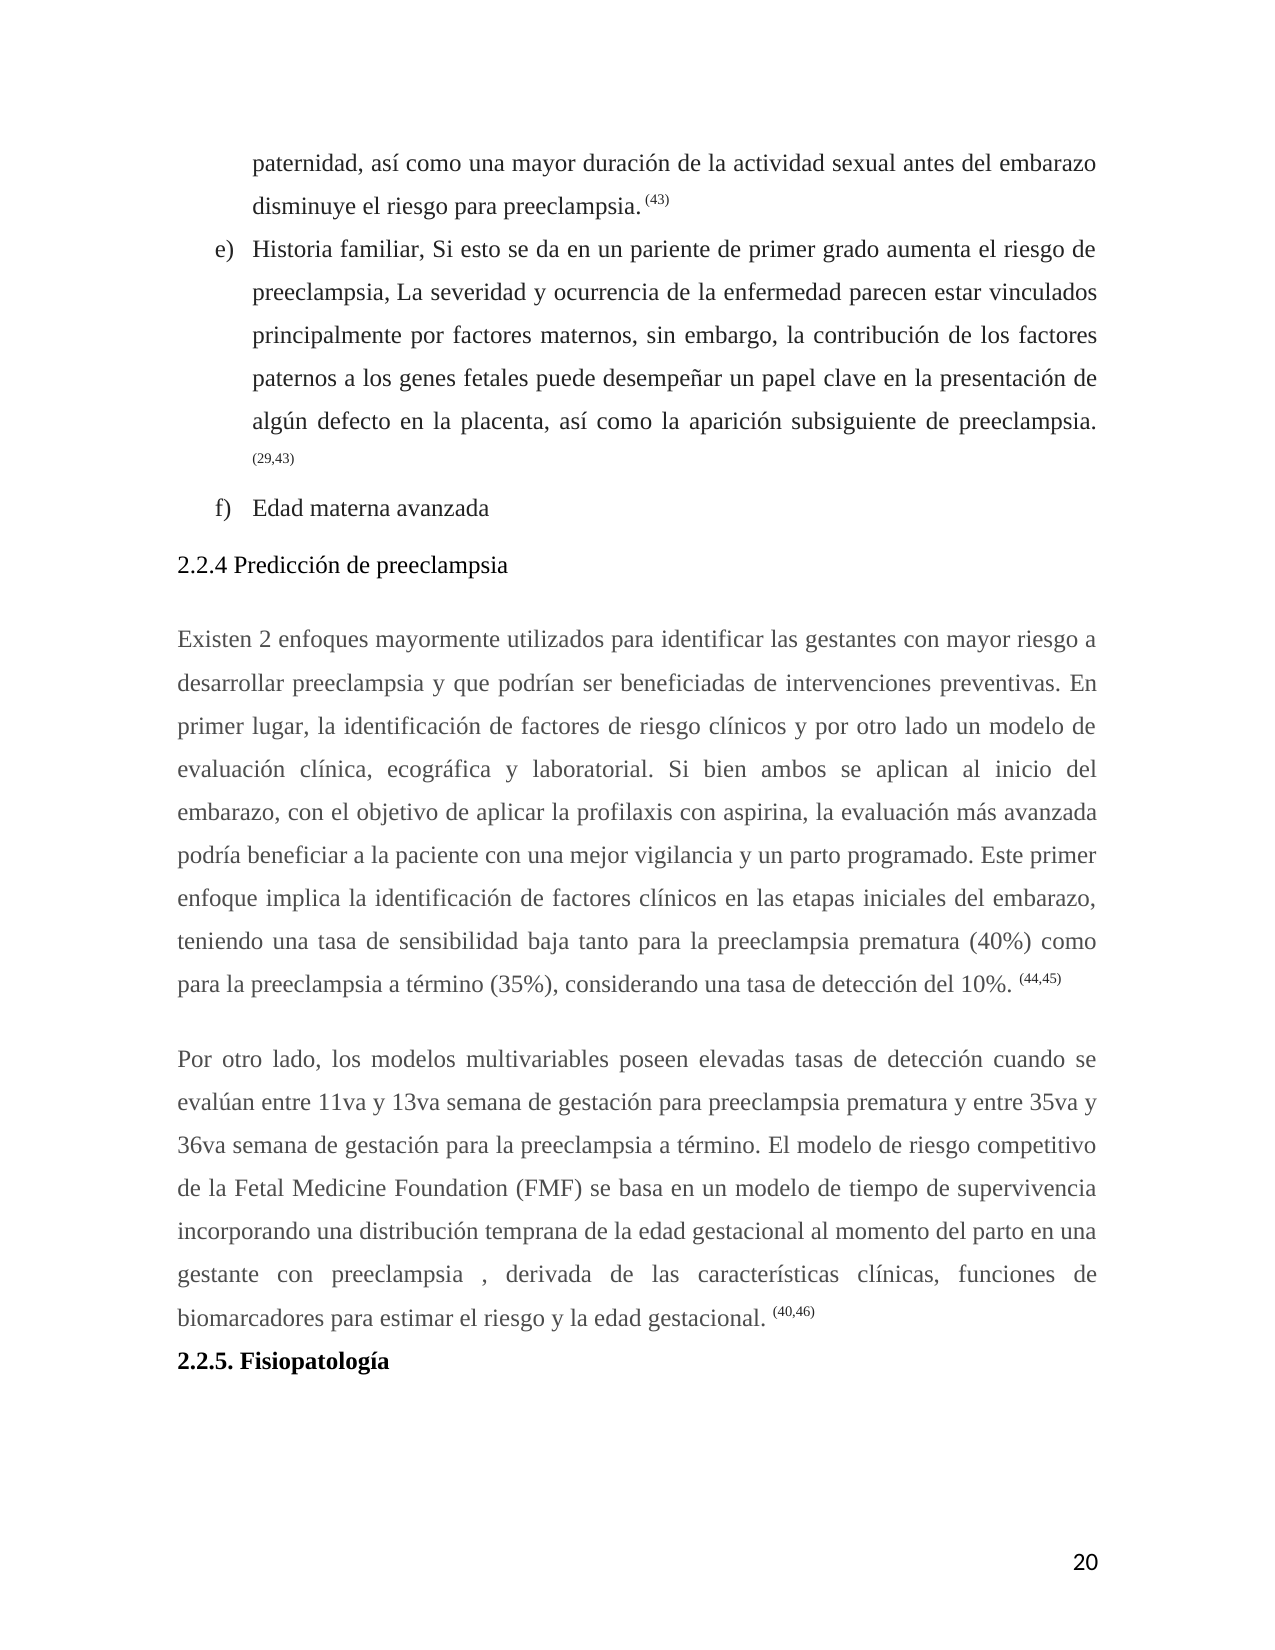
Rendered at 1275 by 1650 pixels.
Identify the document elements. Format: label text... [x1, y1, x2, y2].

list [214, 148, 1098, 219]
text 2.2.4 Predicción de preeclampsia [177, 550, 1098, 579]
text Por otro lado, los modelos multivariables poseen elevadas tasas de detección cuando se evalúan entre 11va y 13va semana de gestación para preeclampsia prematura y entre 35va y 36va semana de gestación para la preeclampsia a término. El modelo de riesgo competitivo de la Fetal Medicine Foundation (FMF) se basa en un modelo de tiempo de supervivencia incorporando una distribución temprana de la edad gestacional al momento del parto en una gestante con preeclampsia , derivada de las características clínicas, funciones de biomarcadores para estimar el riesgo y la edad gestacional. (40,46) [177, 1042, 1098, 1331]
text Existen 2 enfoques mayormente utilizados para identificar las gestantes con mayor riesgo a desarrollar preeclampsia y que podrían ser beneficiadas de intervenciones preventivas. En primer lugar, la identificación de factores de riesgo clínicos y por otro lado un modelo de evaluación clínica, ecográfica y laboratorial. Si bien ambos se aplican al inicio del embarazo, con el objetivo de aplicar la profilaxis con aspirina, la evaluación más avanzada podría beneficiar a la paciente con una mejor vigilancia y un parto programado. Este primer enfoque implica la identificación de factores clínicos en las etapas iniciales del embarazo, teniendo una tasa de sensibilidad baja tanto para la preeclampsia prematura (40%) como para la preeclampsia a término (35%), considerando una tasa de detección del 10%. (44,45) [177, 622, 1098, 998]
list Edad materna avanzada [214, 493, 1098, 521]
text 2.2.5. Fisiopatología [177, 1346, 1098, 1374]
list Historia familiar, Si esto se da en un pariente de primer grado aumenta el riesgo de preeclampsia, La severidad y ocurrencia de la enfermedad parecen estar vinculados principalmente por factores maternos, sin embargo, la contribución de los factores paternos a los genes fetales puede desempeñar un papel clave en la presentación de algún defecto en la placenta, así como la aparición subsiguiente de preeclampsia. (29,43) [214, 234, 1098, 478]
